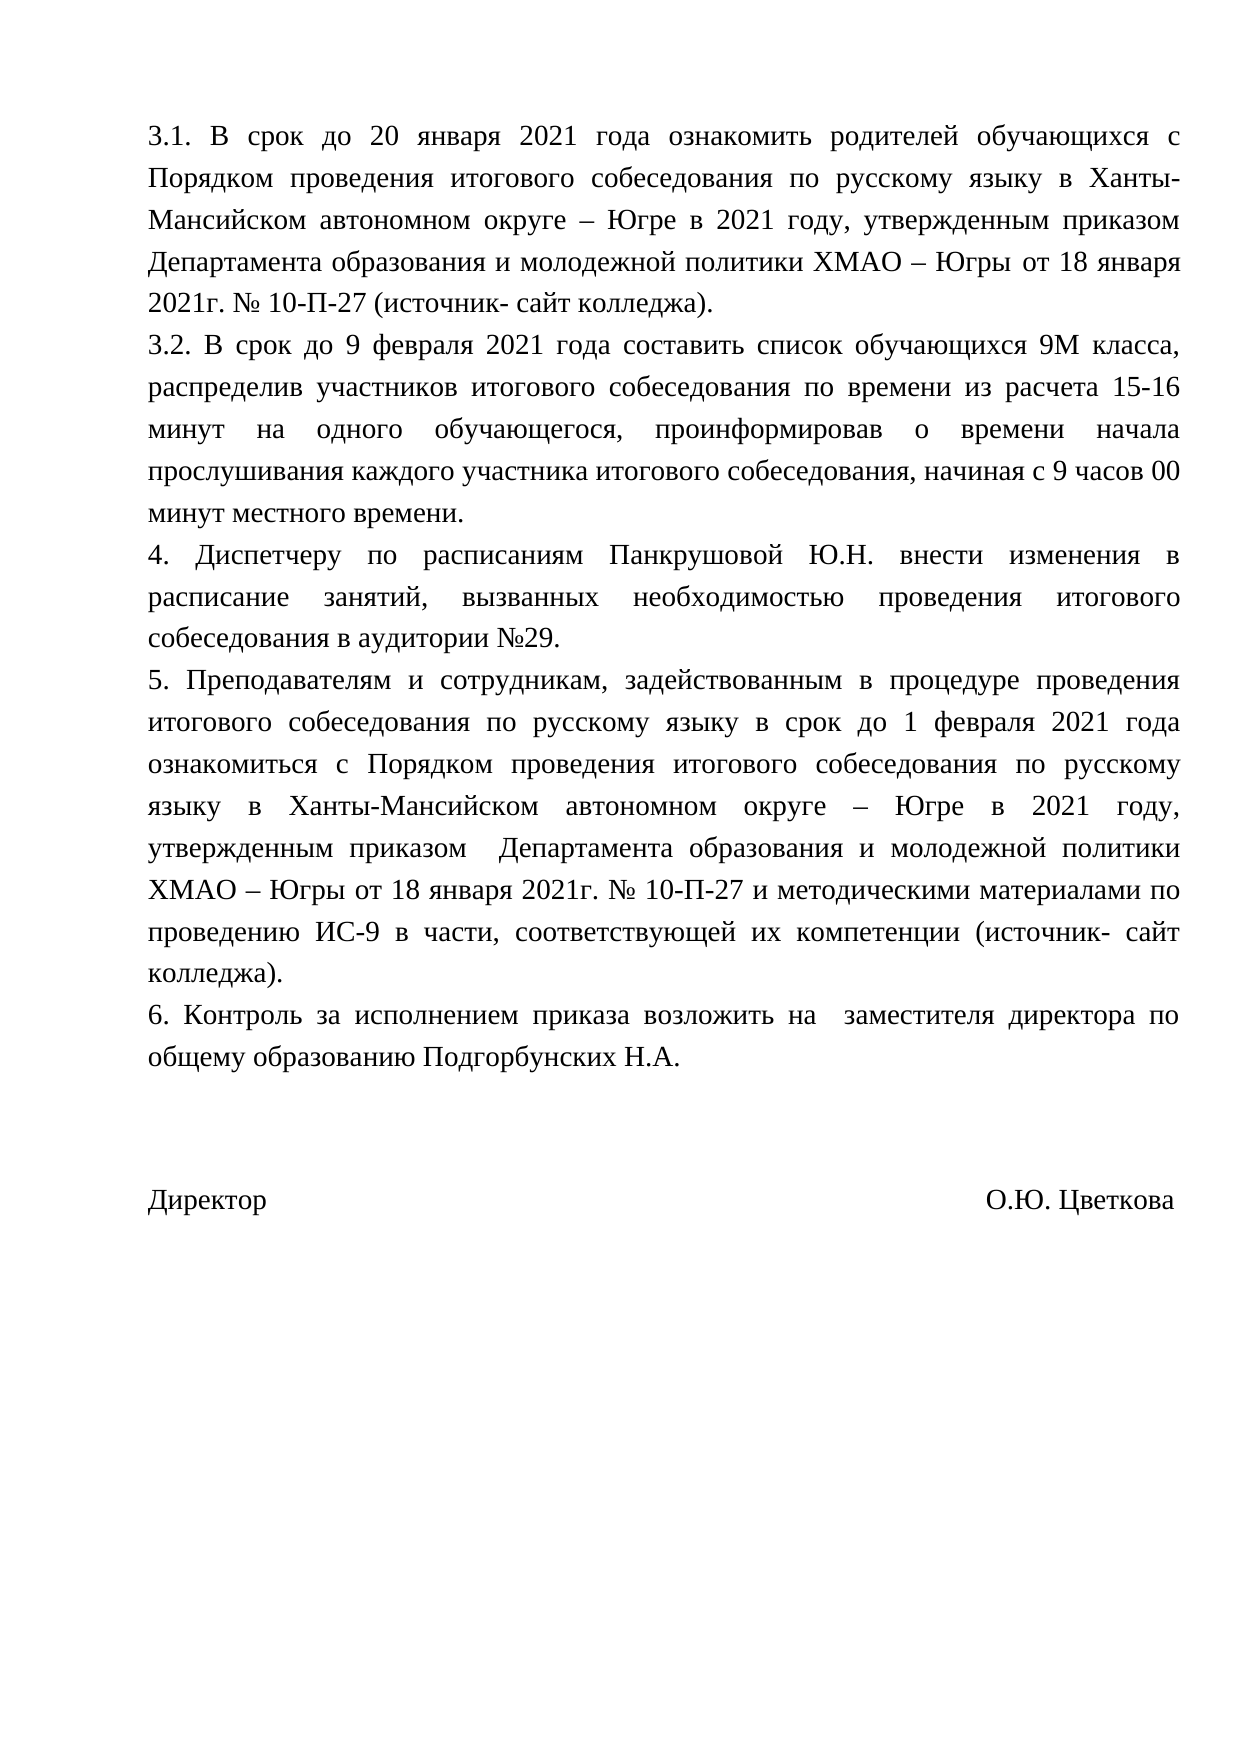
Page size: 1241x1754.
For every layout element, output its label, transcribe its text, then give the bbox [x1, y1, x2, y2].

text 3.2. В срок до 9 февраля 2021 года составить список обучающихся 9М класса, распределив участников итогового собеседования по времени из расчета 15-16 минут на одного обучающегося, проинформировав о времени начала прослушивания каждого участника итогового собеседования, начиная с 9 часов 00 минут местного времени. [148, 327, 1181, 528]
text 5. Преподавателям и сотрудникам, задействованным в процедуре проведения итогового собеседования по русскому языку в срок до 1 февраля 2021 года ознакомиться с Порядком проведения итогового собеседования по русскому языку в Ханты-Мансийском автономном округе – Югре в 2021 году, утвержденным приказом Департамента образования и молодежной политики ХМАО – Югры от 18 января 2021г. № 10-П-27 и методическими материалами по проведению ИС-9 в части, соответствующей их компетенции (источник- сайт колледжа). [148, 662, 1181, 989]
text 3.1. В срок до 20 января 2021 года ознакомить родителей обучающихся с Порядком проведения итогового собеседования по русскому языку в Ханты-Мансийском автономном округе – Югре в 2021 году, утвержденным приказом Департамента образования и молодежной политики ХМАО – Югры от 18 января 2021г. № 10-П-27 (источник- сайт колледжа). [148, 118, 1181, 319]
text 6. Контроль за исполнением приказа возложить на заместителя директора по общему образованию Подгорбунских Н.А. [148, 997, 1181, 1073]
text Директор О.Ю. Цветкова [148, 1182, 1181, 1215]
text 4. Диспетчеру по расписаниям Панкрушовой Ю.Н. внести изменения в расписание занятий, вызванных необходимостью проведения итогового собеседования в аудитории №29. [148, 537, 1181, 654]
